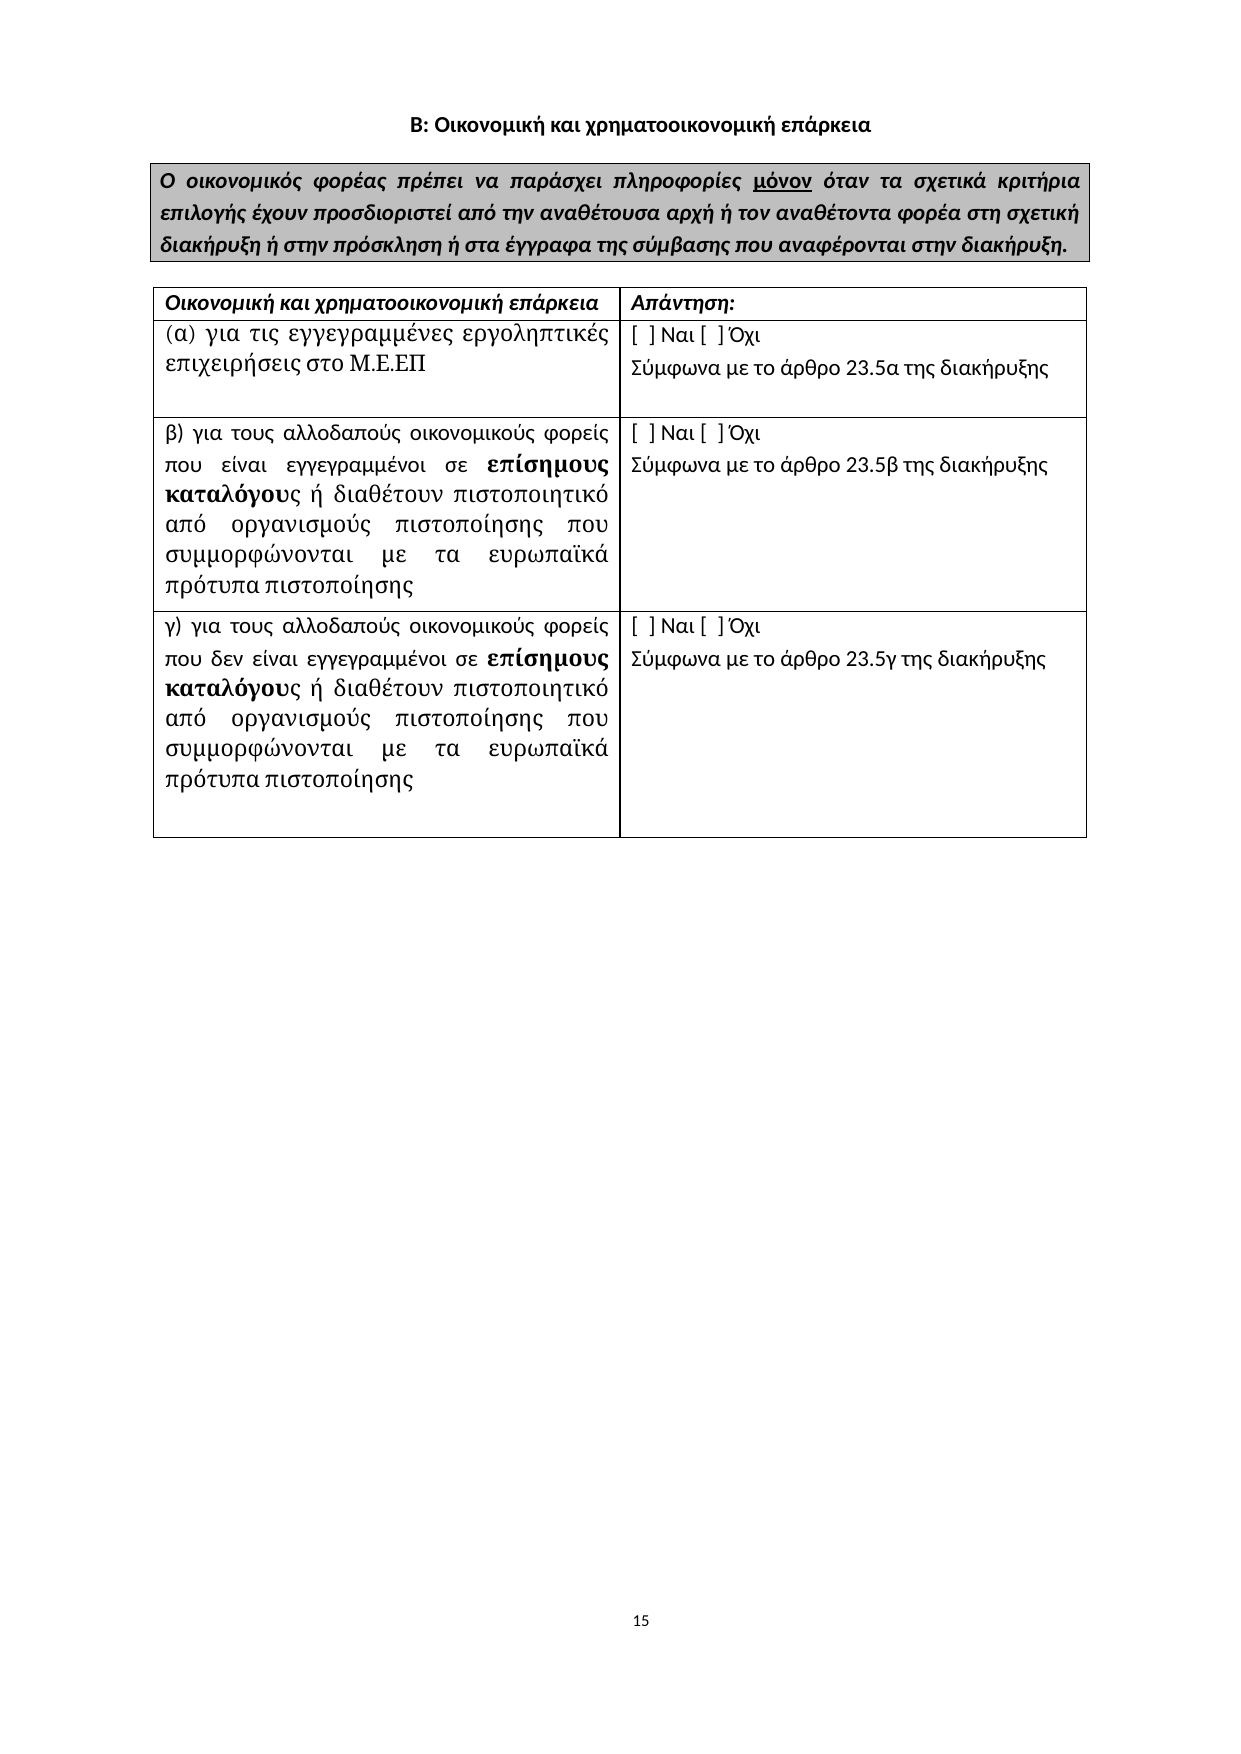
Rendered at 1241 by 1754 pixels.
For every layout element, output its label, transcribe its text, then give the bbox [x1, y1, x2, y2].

table_cell β) για τους αλλοδαπούς οικονομικούς φορείς που είναι εγγεγραμμένοι σε επίσημους καταλόγους ή διαθέτουν πιστοποιητικό από οργανισμούς πιστοποίησης που συμμορφώνονται με τα ευρωπαϊκά πρότυπα πιστοποίησης [154, 418, 619, 611]
table_cell (α) για τις εγγεγραμμένες εργοληπτικές επιχειρήσεις στο Μ.Ε.ΕΠ [154, 321, 619, 417]
table_header Οικονομική και χρηματοοικονομική επάρκεια [154, 288, 619, 319]
text Ο οικονομικός φορέας πρέπει να παράσχει πληροφορίες μόνον όταν τα σχετικά κριτήρια επιλογής έχουν προσδιοριστεί από την αναθέτουσα αρχή ή τον αναθέτοντα φορέα στη σχετική διακήρυξη ή στην πρόσκληση ή στα έγγραφα της σύμβασης που αναφέρονται στην διακήρυξη. [151, 164, 1089, 261]
table_cell [ ] Ναι [ ] Όχι Σύμφωνα με το άρθρο 23.5γ της διακήρυξης [621, 612, 1086, 837]
table_header Απάντηση: [621, 288, 1086, 319]
text Β: Οικονομική και χρηματοοικονομική επάρκεια [159, 110, 1081, 138]
table_cell [ ] Ναι [ ] Όχι Σύμφωνα με το άρθρο 23.5α της διακήρυξης [621, 321, 1086, 417]
table_cell [ ] Ναι [ ] Όχι Σύμφωνα με το άρθρο 23.5β της διακήρυξης [621, 418, 1086, 611]
table_cell γ) για τους αλλοδαπούς οικονομικούς φορείς που δεν είναι εγγεγραμμένοι σε επίσημους καταλόγους ή διαθέτουν πιστοποιητικό από οργανισμούς πιστοποίησης που συμμορφώνονται με τα ευρωπαϊκά πρότυπα πιστοποίησης [154, 612, 619, 837]
